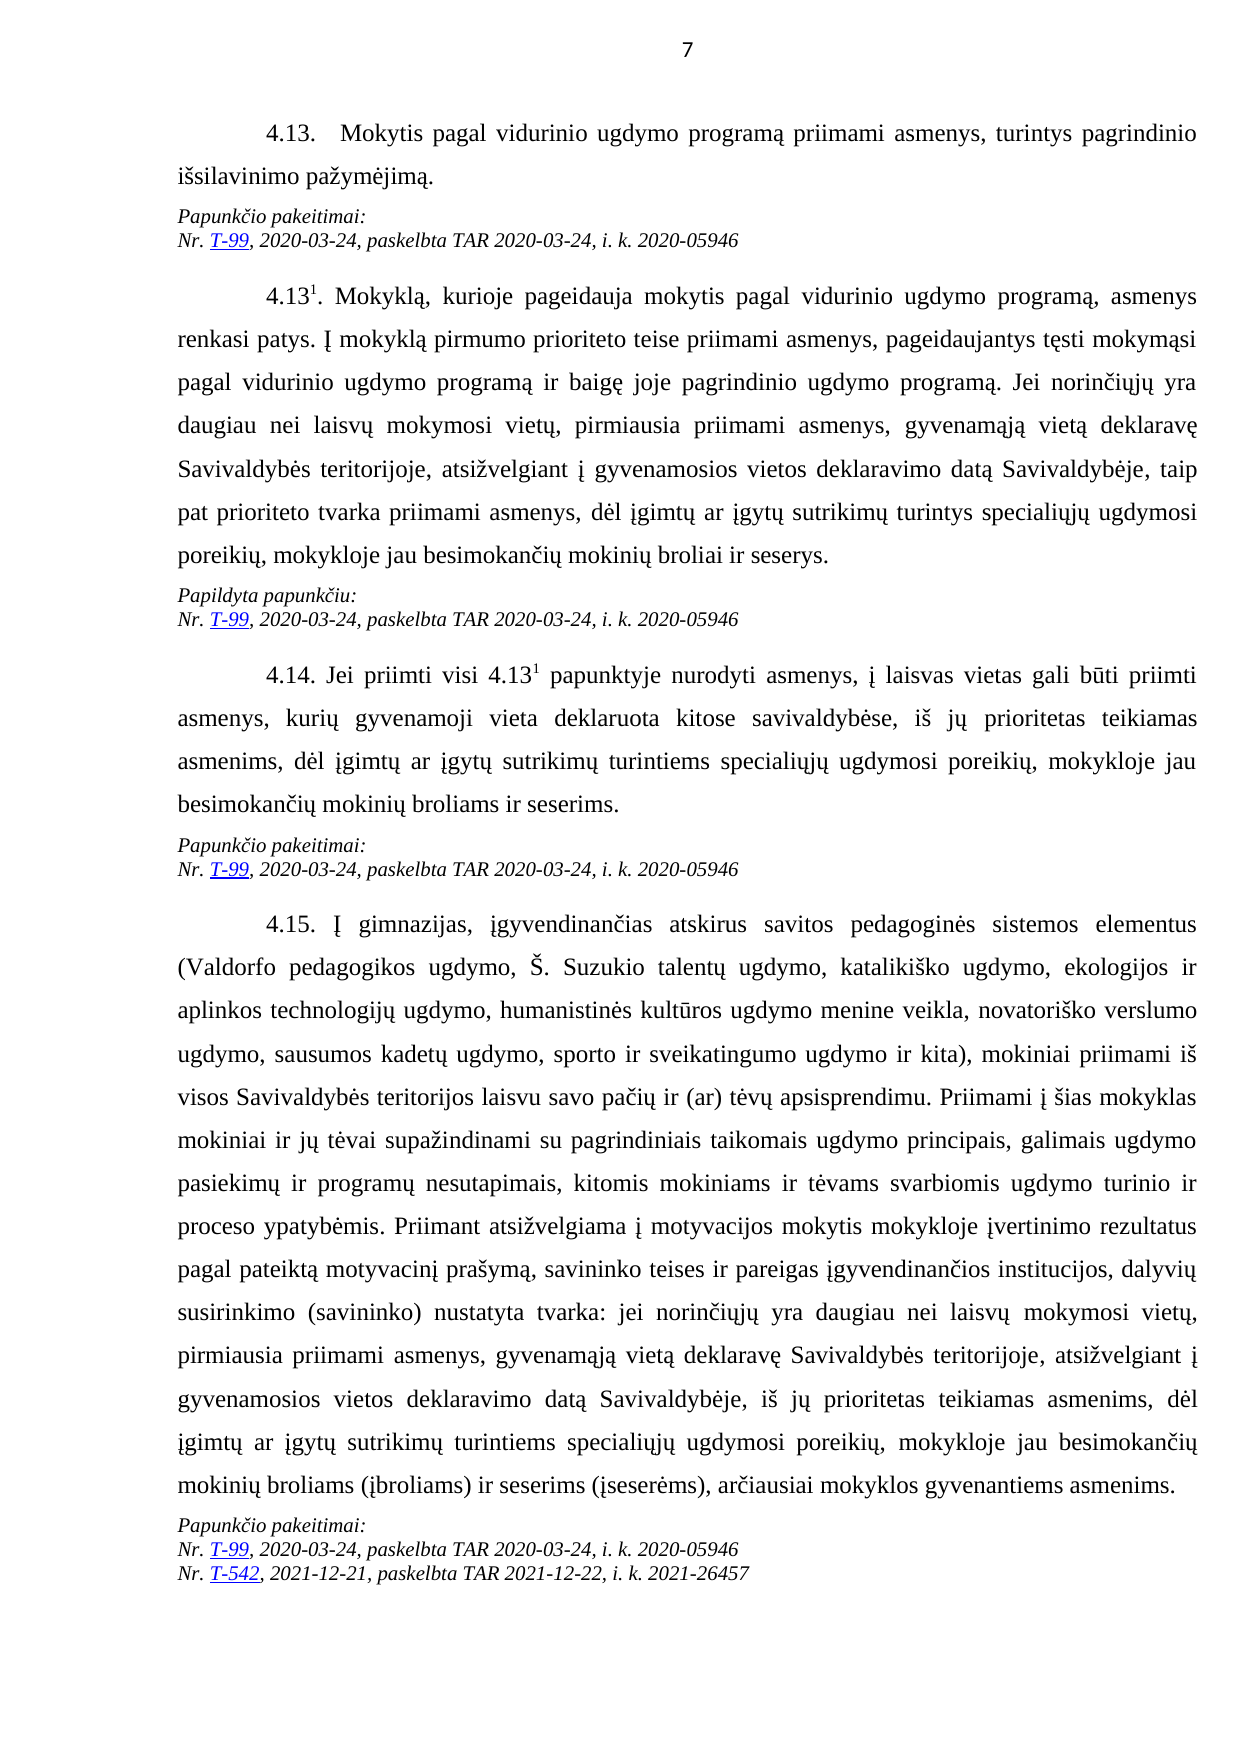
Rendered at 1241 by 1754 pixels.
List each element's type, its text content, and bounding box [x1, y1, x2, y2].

text 4.13. Mokytis pagal vidurinio ugdymo programą priimami asmenys, turintys pagrindinio išsilavinimo pažymėjimą. [177, 118, 1198, 190]
text Papildyta papunkčiu: [177, 583, 1198, 607]
text 4.14. Jei priimti visi 4.131 papunktyje nurodyti asmenys, į laisvas vietas gali būti priimti asmenys, kurių gyvenamoji vieta deklaruota kitose savivaldybėse, iš jų prioritetas teikiamas asmenims, dėl įgimtų ar įgytų sutrikimų turintiems specialiųjų ugdymosi poreikių, mokykloje jau besimokančių mokinių broliams ir seserims. [177, 660, 1198, 818]
text 4.15. Į gimnazijas, įgyvendinančias atskirus savitos pedagoginės sistemos elementus (Valdorfo pedagogikos ugdymo, Š. Suzukio talentų ugdymo, katalikiško ugdymo, ekologijos ir aplinkos technologijų ugdymo, humanistinės kultūros ugdymo menine veikla, novatoriško verslumo ugdymo, sausumos kadetų ugdymo, sporto ir sveikatingumo ugdymo ir kita), mokiniai priimami iš visos Savivaldybės teritorijos laisvu savo pačių ir (ar) tėvų apsisprendimu. Priimami į šias mokyklas mokiniai ir jų tėvai supažindinami su pagrindiniais taikomais ugdymo principais, galimais ugdymo pasiekimų ir programų nesutapimais, kitomis mokiniams ir tėvams svarbiomis ugdymo turinio ir proceso ypatybėmis. Priimant atsižvelgiama į motyvacijos mokytis mokykloje įvertinimo rezultatus pagal pateiktą motyvacinį prašymą, savininko teises ir pareigas įgyvendinančios institucijos, dalyvių susirinkimo (savininko) nustatyta tvarka: jei norinčiųjų yra daugiau nei laisvų mokymosi vietų, pirmiausia priimami asmenys, gyvenamąją vietą deklaravę Savivaldybės teritorijoje, atsižvelgiant į gyvenamosios vietos deklaravimo datą Savivaldybėje, iš jų prioritetas teikiamas asmenims, dėl įgimtų ar įgytų sutrikimų turintiems specialiųjų ugdymosi poreikių, mokykloje jau besimokančių mokinių broliams (įbroliams) ir seserims (įseserėms), arčiausiai mokyklos gyvenantiems asmenims. [177, 909, 1198, 1499]
text Nr. T-99, 2020-03-24, paskelbta TAR 2020-03-24, i. k. 2020-05946 [177, 1537, 1198, 1561]
text Nr. T-542, 2021-12-21, paskelbta TAR 2021-12-22, i. k. 2021-26457 [177, 1561, 1198, 1585]
text 4.131. Mokyklą, kurioje pageidauja mokytis pagal vidurinio ugdymo programą, asmenys renkasi patys. Į mokyklą pirmumo prioriteto teise priimami asmenys, pageidaujantys tęsti mokymąsi pagal vidurinio ugdymo programą ir baigę joje pagrindinio ugdymo programą. Jei norinčiųjų yra daugiau nei laisvų mokymosi vietų, pirmiausia priimami asmenys, gyvenamąją vietą deklaravę Savivaldybės teritorijoje, atsižvelgiant į gyvenamosios vietos deklaravimo datą Savivaldybėje, taip pat prioriteto tvarka priimami asmenys, dėl įgimtų ar įgytų sutrikimų turintys specialiųjų ugdymosi poreikių, mokykloje jau besimokančių mokinių broliai ir seserys. [177, 281, 1198, 569]
text Papunkčio pakeitimai: [177, 204, 1198, 228]
text Papunkčio pakeitimai: [177, 1513, 1198, 1537]
text Papunkčio pakeitimai: [177, 832, 1198, 857]
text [177, 228, 1198, 252]
text Nr. T-99, 2020-03-24, paskelbta TAR 2020-03-24, i. k. 2020-05946 [177, 857, 1198, 881]
text Nr. T-99, 2020-03-24, paskelbta TAR 2020-03-24, i. k. 2020-05946 [177, 607, 1198, 631]
